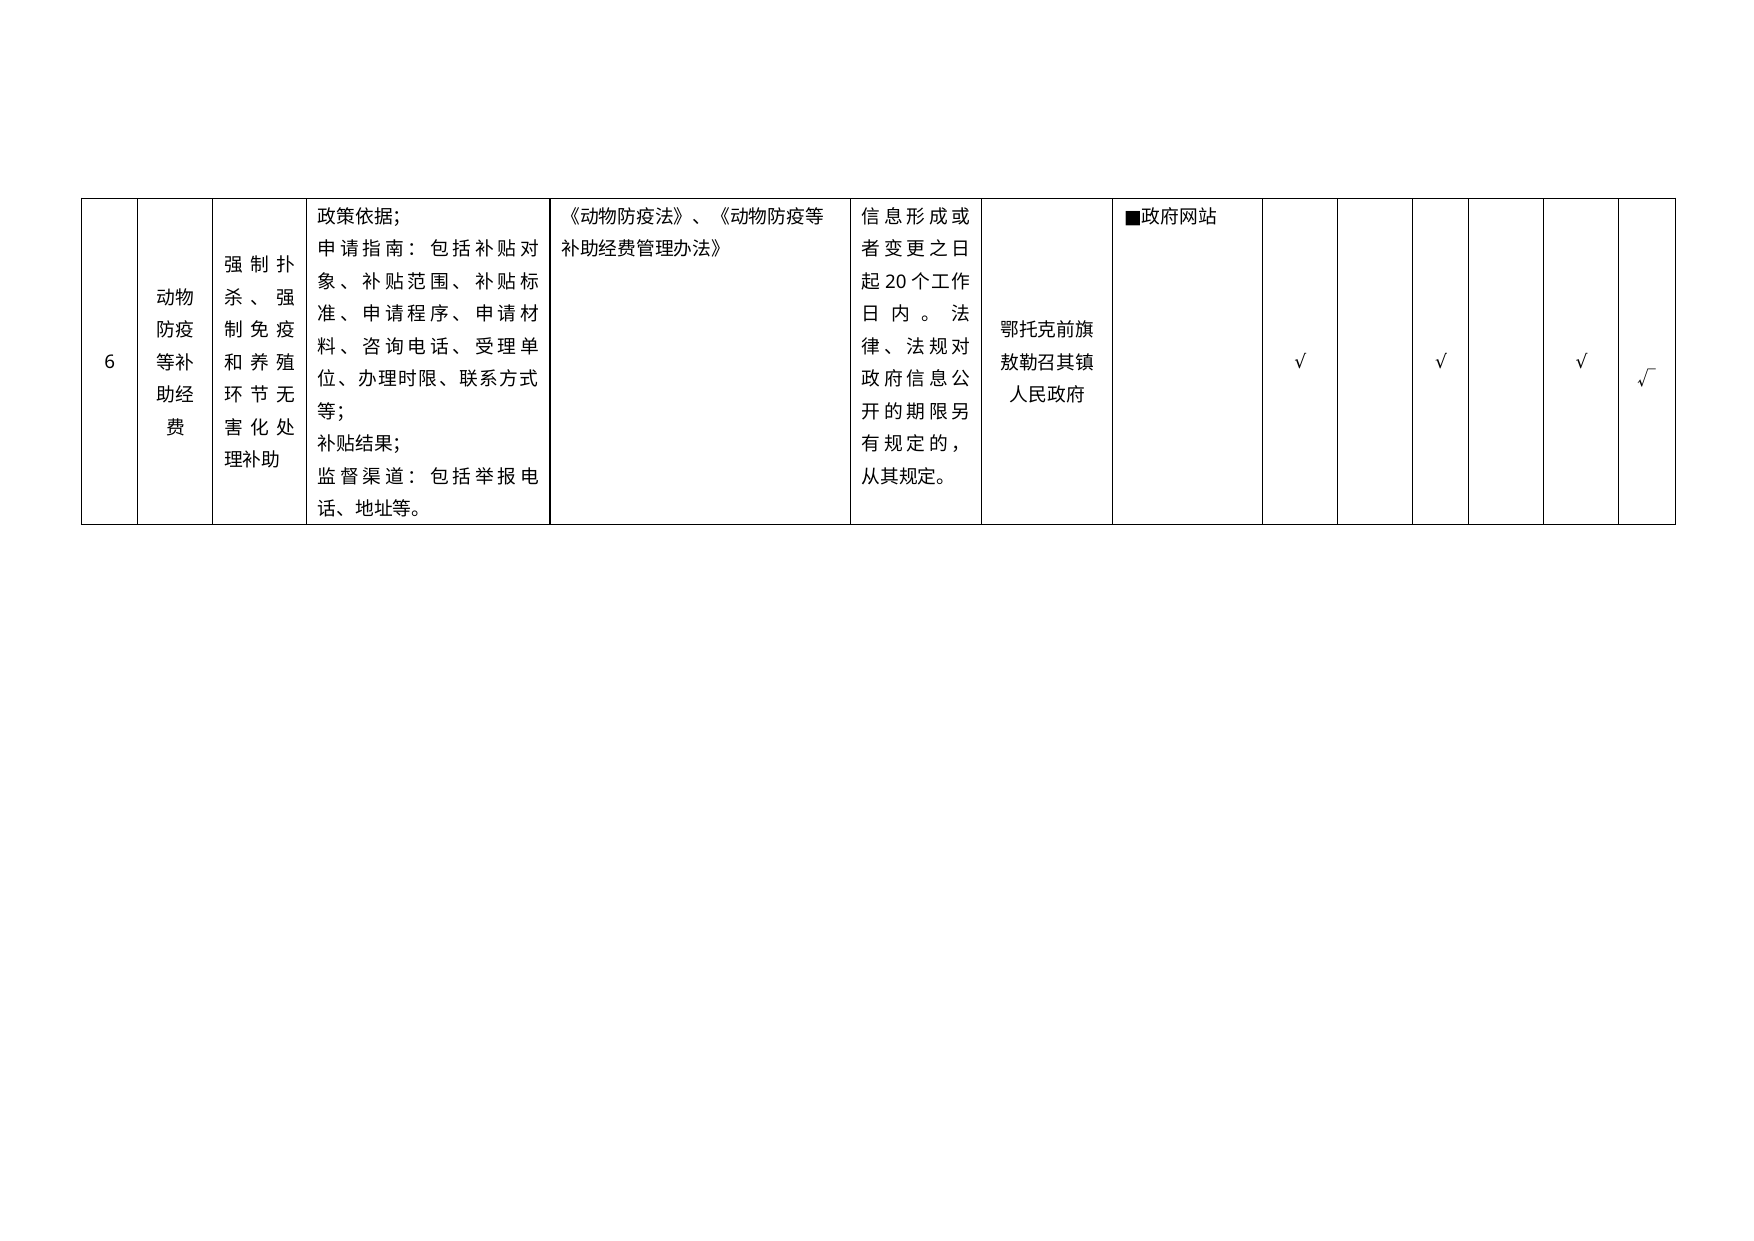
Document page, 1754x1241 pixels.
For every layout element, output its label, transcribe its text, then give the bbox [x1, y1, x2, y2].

table_cell 强制扑杀、强制免疫和养殖环节无害化处理补助 [213, 199, 306, 524]
table_cell 信息形成或者变更之日起20个工作日内。法律、法规对政府信息公开的期限另有规定的，从其规定。 [851, 199, 981, 524]
table_cell ■政府网站 [1113, 199, 1262, 524]
table_cell √ [1263, 199, 1337, 524]
table_cell 《动物防疫法》、《动物防疫等补助经费管理办法》 [551, 199, 850, 524]
table_cell 政策依据； 申请指南：包括补贴对象、补贴范围、补贴标准、申请程序、申请材料、咨询电话、受理单位、办理时限、联系方式等； 补贴结果； 监督渠道：包括举报电话、地址等。 [307, 199, 549, 524]
table_cell √ [1619, 199, 1675, 524]
table_cell 动物防疫等补助经费 [138, 199, 212, 524]
table_cell [1338, 199, 1412, 524]
table_cell √ [1413, 199, 1468, 524]
table_cell 鄂托克前旗敖勒召其镇人民政府 [982, 199, 1112, 524]
table_cell 6 [82, 199, 137, 524]
table_cell √ [1544, 199, 1618, 524]
table_cell [1469, 199, 1543, 524]
